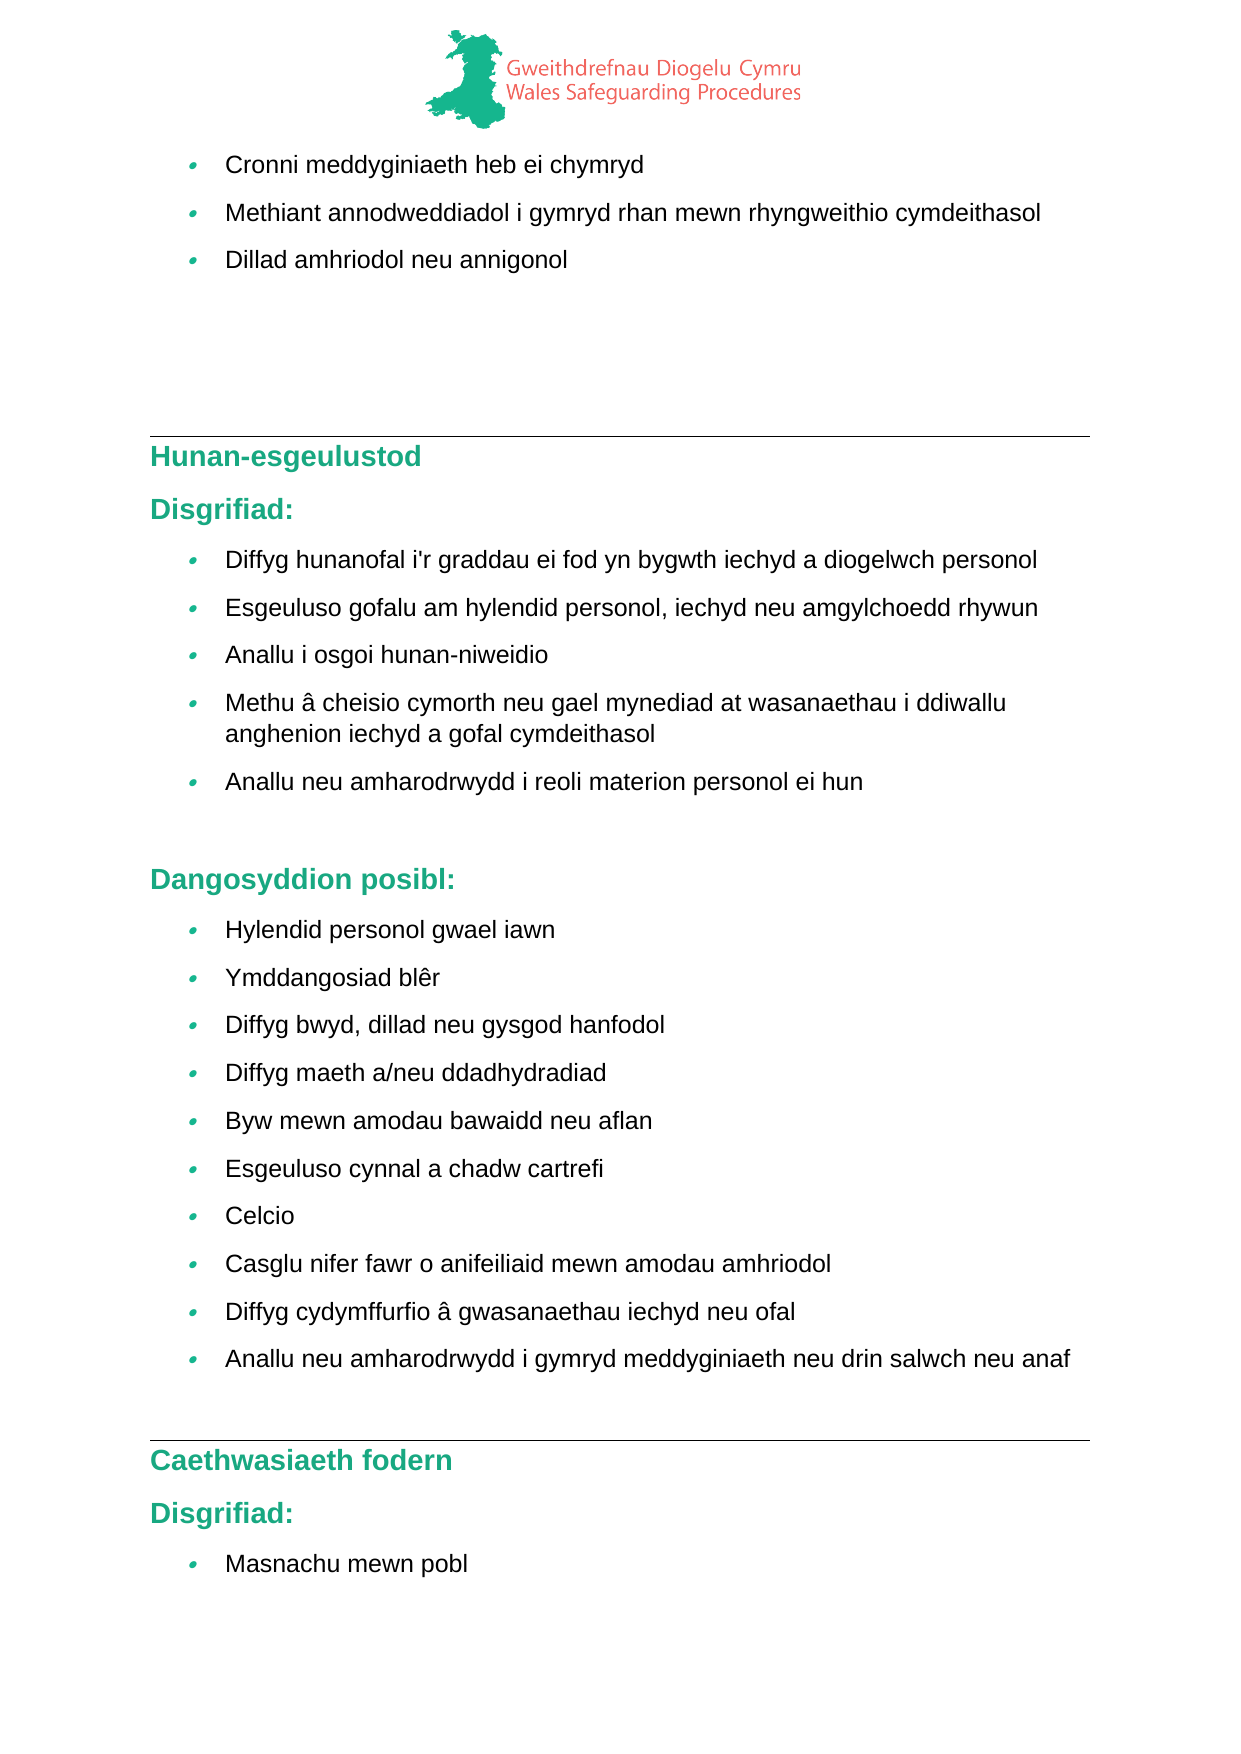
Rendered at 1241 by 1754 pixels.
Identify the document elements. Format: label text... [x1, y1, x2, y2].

list Methiant annodweddiadol i gymryd rhan mewn rhyngweithio cymdeithasol [187, 198, 1090, 226]
list Ymddangosiad blêr [187, 963, 1090, 992]
list Esgeuluso gofalu am hylendid personol, iechyd neu amgylchoedd rhywun [187, 593, 1090, 621]
list Celcio [187, 1201, 1090, 1230]
list Diffyg maeth a/neu ddadhydradiad [187, 1058, 1090, 1087]
list Diffyg hunanofal i'r graddau ei fod yn bygwth iechyd a diogelwch personol [187, 545, 1090, 574]
list Dillad amhriodol neu annigonol [187, 245, 1090, 274]
text Dangosyddion posibl: [150, 862, 1090, 896]
list Methu â cheisio cymorth neu gael mynediad at wasanaethau i ddiwallu anghenion iechyd a gofal cymdeithasol [187, 688, 1090, 748]
list Anallu i osgoi hunan-niweidio [187, 640, 1090, 669]
list Anallu neu amharodrwydd i reoli materion personol ei hun [187, 767, 1090, 796]
text Disgrifiad: [150, 1496, 1090, 1529]
text Hunan-esgeulustod [150, 437, 1090, 473]
list Masnachu mewn pobl [187, 1549, 1090, 1577]
text Caethwasiaeth fodern [150, 1441, 1090, 1477]
list Diffyg cydymffurfio â gwasanaethau iechyd neu ofal [187, 1297, 1090, 1326]
text Disgrifiad: [150, 492, 1090, 526]
list Hylendid personol gwael iawn [187, 915, 1090, 944]
picture [425, 30, 800, 129]
list Esgeuluso cynnal a chadw cartrefi [187, 1154, 1090, 1182]
list Casglu nifer fawr o anifeiliaid mewn amodau amhriodol [187, 1249, 1090, 1278]
list Anallu neu amharodrwydd i gymryd meddyginiaeth neu drin salwch neu anaf [187, 1344, 1090, 1373]
list Cronni meddyginiaeth heb ei chymryd [187, 150, 1090, 179]
list Diffyg bwyd, dillad neu gysgod hanfodol [187, 1011, 1090, 1039]
list Byw mewn amodau bawaidd neu aflan [187, 1106, 1090, 1135]
